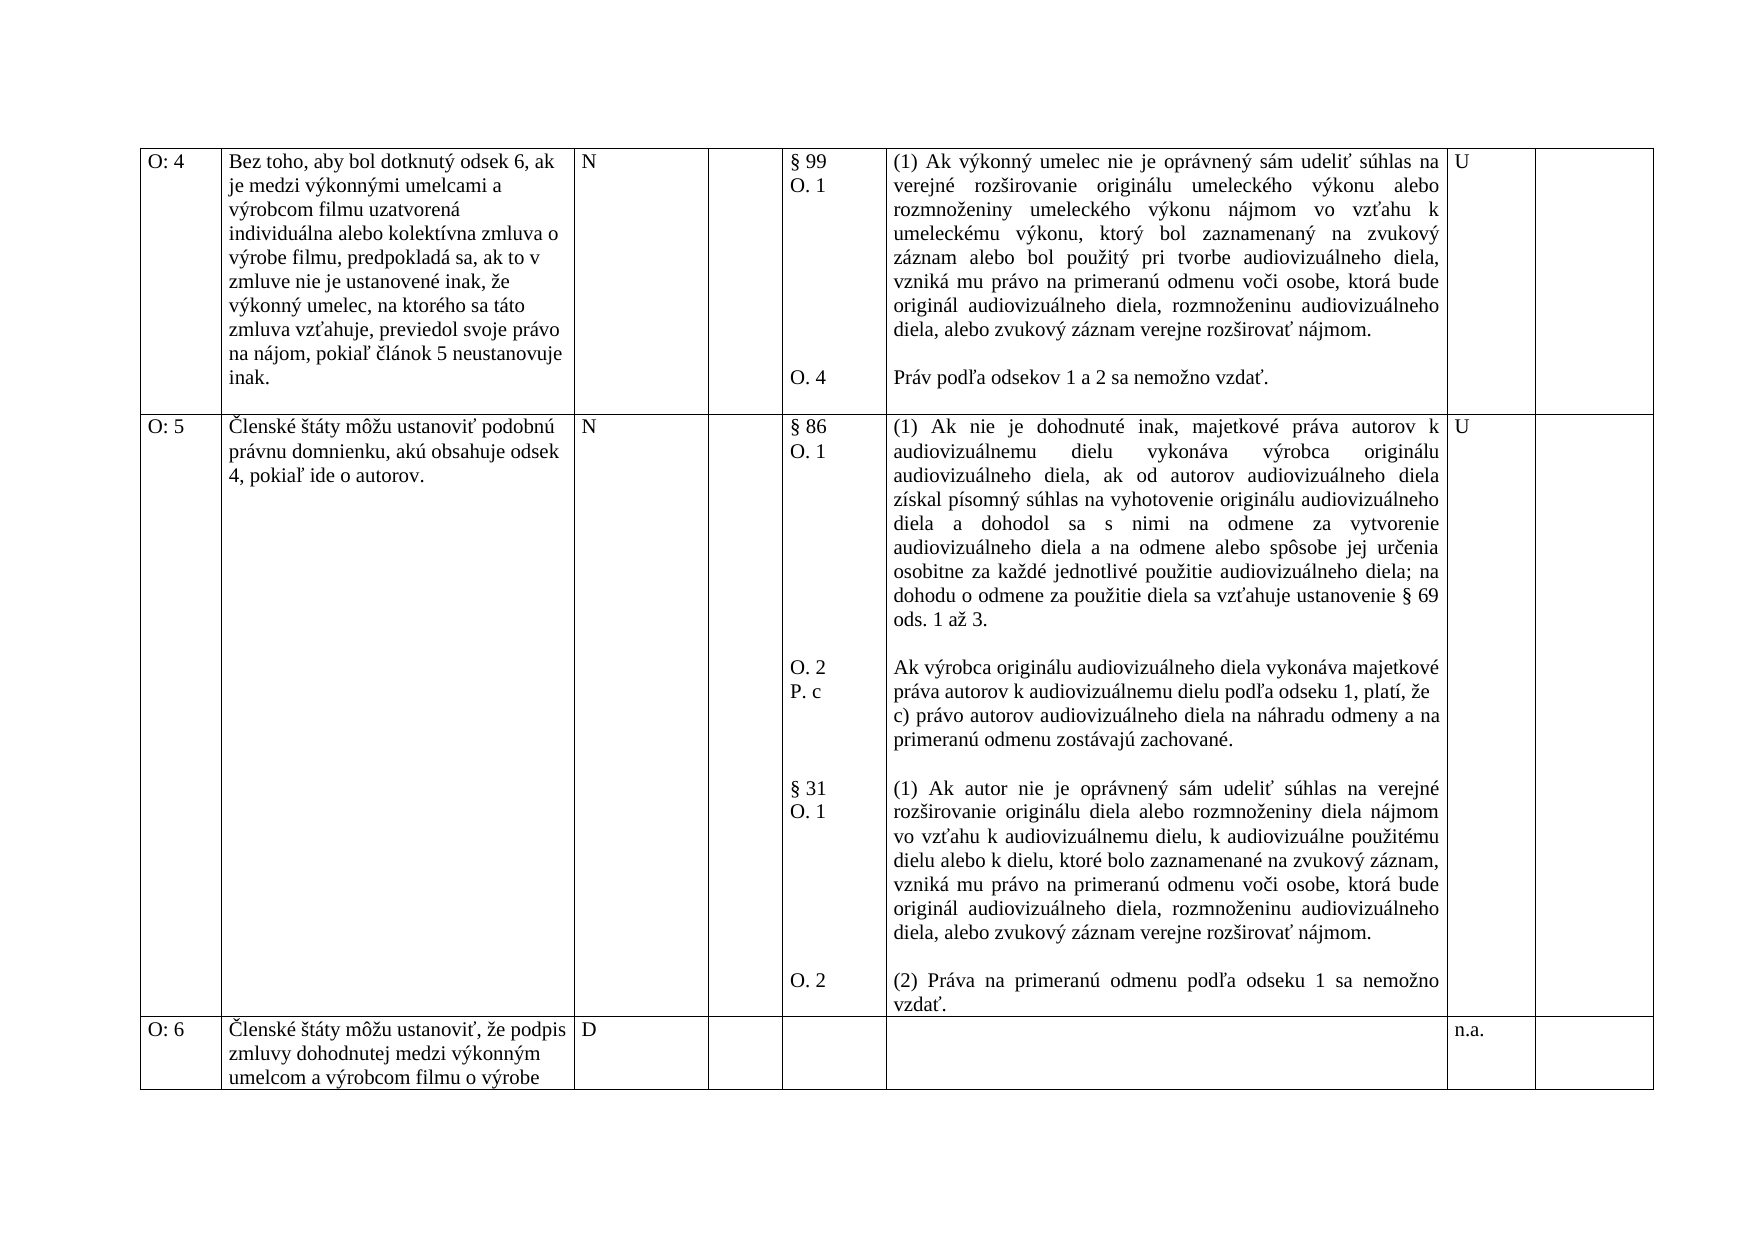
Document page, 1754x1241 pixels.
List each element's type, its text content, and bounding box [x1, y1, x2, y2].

table_cell U [1448, 415, 1535, 1016]
table_cell [709, 415, 782, 1016]
table_cell O: 4 [141, 149, 221, 413]
table_cell [1536, 415, 1653, 1016]
table_cell Členské štáty môžu ustanoviť podobnú právnu domnienku, akú obsahuje odsek 4, pokiaľ ide o autorov. [222, 415, 574, 1016]
table_cell [709, 149, 782, 413]
table_cell § 99 O. 1 O. 4 [783, 149, 886, 413]
table_cell O: 6 [141, 1017, 221, 1089]
table_cell U [1448, 149, 1535, 413]
table_cell [1536, 1017, 1653, 1089]
table_cell (1) Ak nie je dohodnuté inak, majetkové práva autorov k audiovizuálnemu dielu vykonáva výrobca originálu audiovizuálneho diela, ak od autorov audiovizuálneho diela získal písomný súhlas na vyhotovenie originálu audiovizuálneho diela a dohodol sa s nimi na odmene za vytvorenie audiovizuálneho diela a na odmene alebo spôsobe jej určenia osobitne za každé jednotlivé použitie audiovizuálneho diela; na dohodu o odmene za použitie diela sa vzťahuje ustanovenie § 69 ods. 1 až 3. Ak výrobca originálu audiovizuálneho diela vykonáva majetkové práva autorov k audiovizuálnemu dielu podľa odseku 1, platí, že c) právo autorov audiovizuálneho diela na náhradu odmeny a na primeranú odmenu zostávajú zachované. (1) Ak autor nie je oprávnený sám udeliť súhlas na verejné rozširovanie originálu diela alebo rozmnoženiny diela nájmom vo vzťahu k audiovizuálnemu dielu, k audiovizuálne použitému dielu alebo k dielu, ktoré bolo zaznamenané na zvukový záznam, vzniká mu právo na primeranú odmenu voči osobe, ktorá bude originál audiovizuálneho diela, rozmnoženinu audiovizuálneho diela, alebo zvukový záznam verejne rozširovať nájmom. (2) Práva na primeranú odmenu podľa odseku 1 sa nemožno vzdať. [887, 415, 1447, 1016]
table_cell Bez toho, aby bol dotknutý odsek 6, ak je medzi výkonnými umelcami a výrobcom filmu uzatvorená individuálna alebo kolektívna zmluva o výrobe filmu, predpokladá sa, ak to v zmluve nie je ustanovené inak, že výkonný umelec, na ktorého sa táto zmluva vzťahuje, previedol svoje právo na nájom, pokiaľ článok 5 neustanovuje inak. [222, 149, 574, 413]
table_cell [709, 1017, 782, 1089]
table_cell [222, 1017, 574, 1089]
table_cell (1) Ak výkonný umelec nie je oprávnený sám udeliť súhlas na verejné rozširovanie originálu umeleckého výkonu alebo rozmnoženiny umeleckého výkonu nájmom vo vzťahu k umeleckému výkonu, ktorý bol zaznamenaný na zvukový záznam alebo bol použitý pri tvorbe audiovizuálneho diela, vzniká mu právo na primeranú odmenu voči osobe, ktorá bude originál audiovizuálneho diela, rozmnoženinu audiovizuálneho diela, alebo zvukový záznam verejne rozširovať nájmom. Práv podľa odsekov 1 a 2 sa nemožno vzdať. [887, 149, 1447, 413]
table_cell N [575, 415, 708, 1016]
table_cell [887, 1017, 1447, 1089]
table_cell n.a. [1448, 1017, 1535, 1089]
table_cell N [575, 149, 708, 413]
table_cell O: 5 [141, 415, 221, 1016]
table_cell D [575, 1017, 708, 1089]
table_cell [783, 1017, 886, 1089]
table_cell [1536, 149, 1653, 413]
table_cell § 86 O. 1 O. 2 P. c § 31 O. 1 O. 2 [783, 415, 886, 1016]
